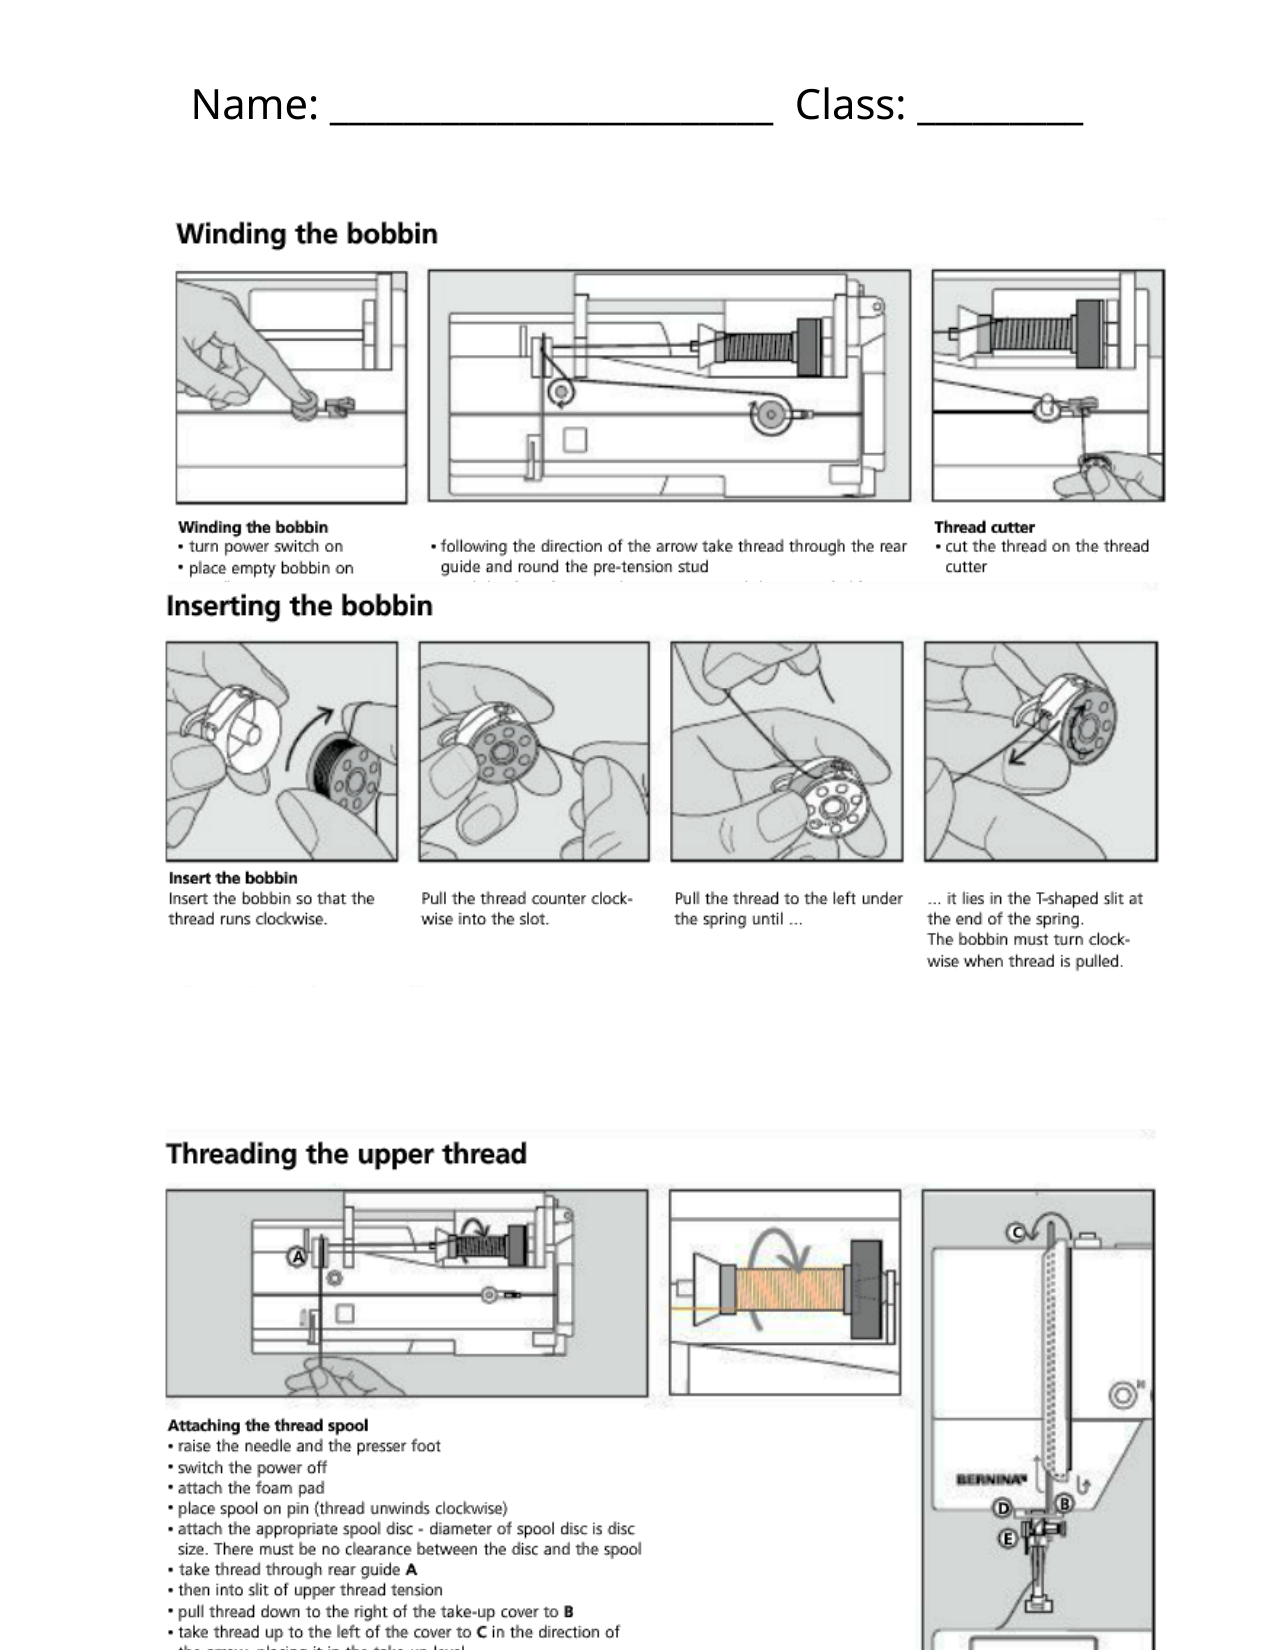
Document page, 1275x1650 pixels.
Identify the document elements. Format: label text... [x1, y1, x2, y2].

picture [138, 1129, 1189, 1650]
text Name: ________________________ Class: _________ [75, 75, 1200, 132]
picture [138, 218, 1189, 987]
